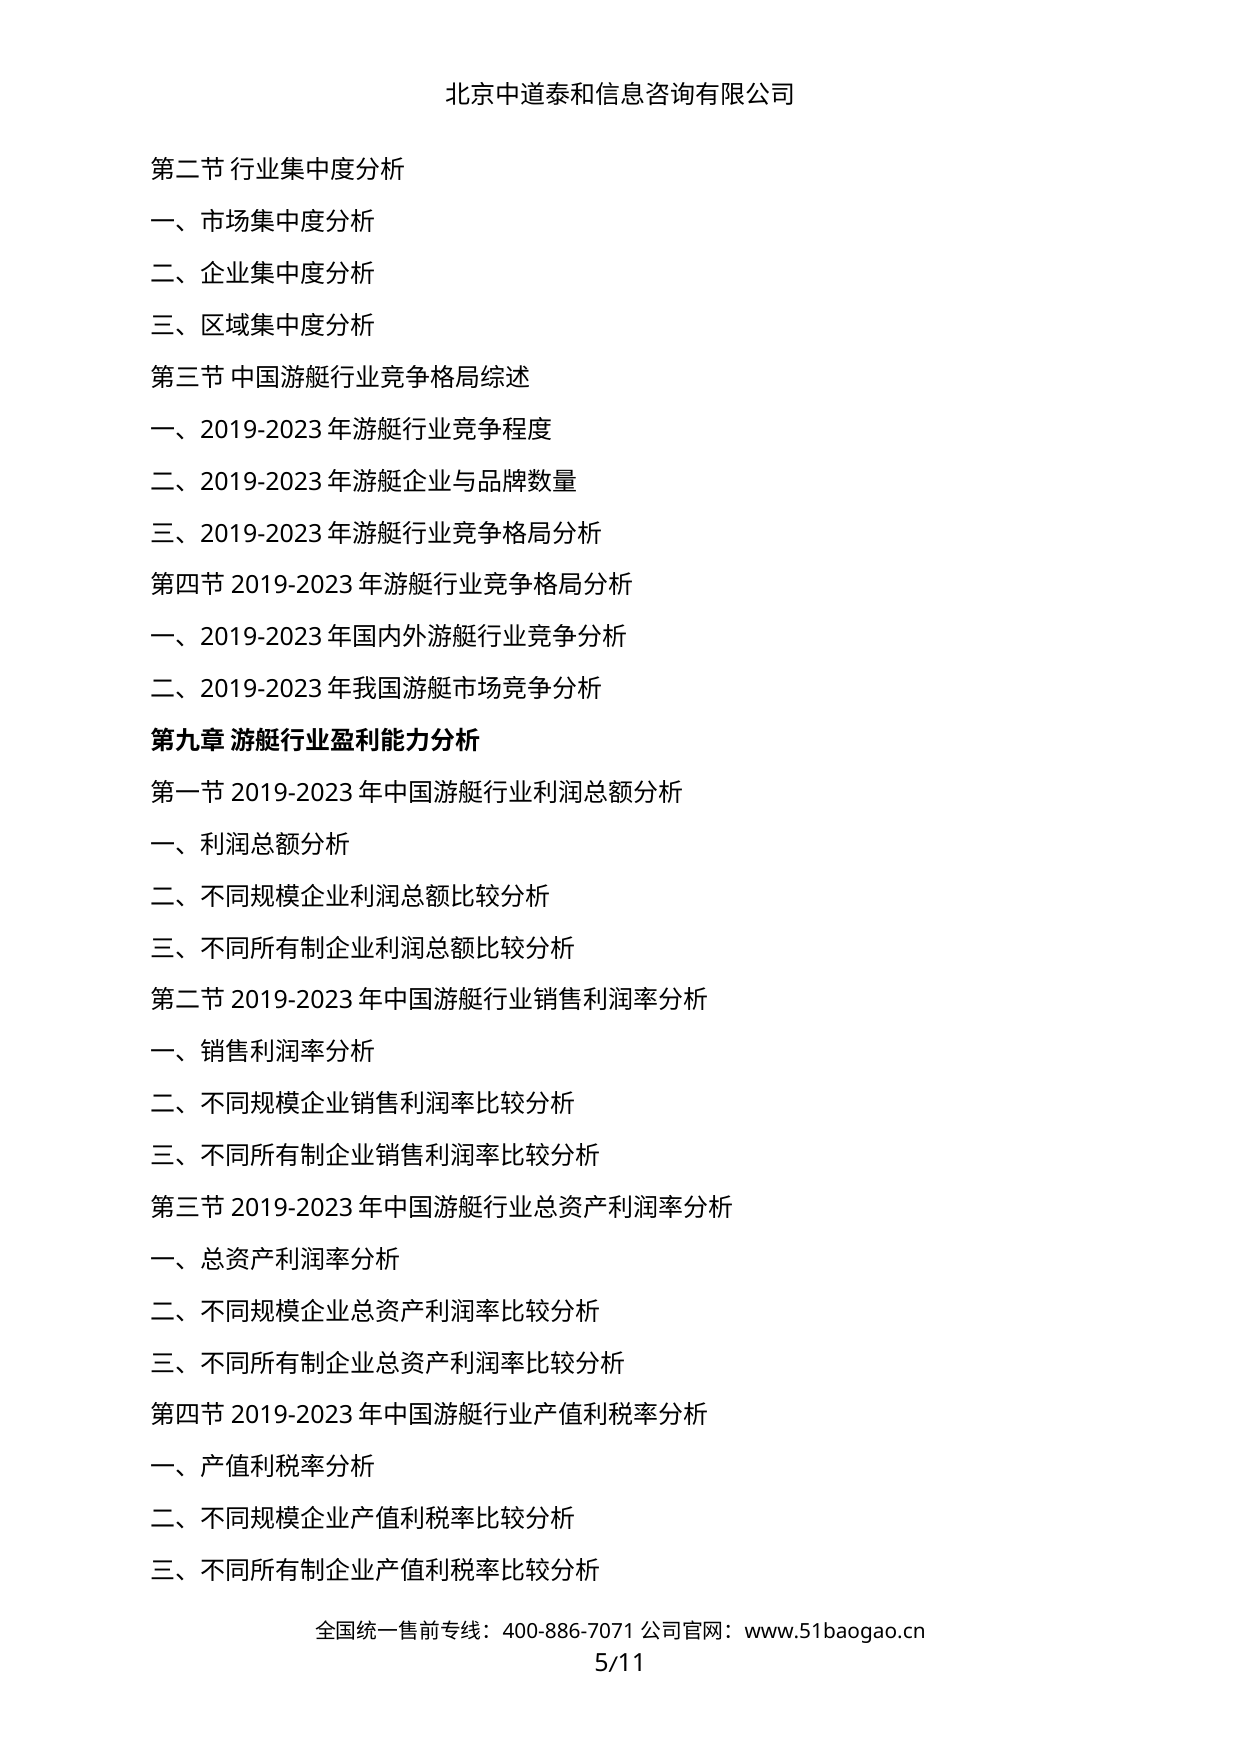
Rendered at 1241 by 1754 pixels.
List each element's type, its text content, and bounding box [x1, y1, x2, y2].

text 三、不同所有制企业产值利税率比较分析 [150, 1551, 1090, 1587]
text 第九章 游艇行业盈利能力分析 [150, 721, 1090, 757]
text 二、不同规模企业总资产利润率比较分析 [150, 1291, 1090, 1327]
text 三、2019-2023年游艇行业竞争格局分析 [150, 513, 1090, 549]
text 一、2019-2023年游艇行业竞争程度 [150, 409, 1090, 446]
text 一、销售利润率分析 [150, 1032, 1090, 1068]
text 一、产值利税率分析 [150, 1447, 1090, 1483]
text 第三节 2019-2023年中国游艇行业总资产利润率分析 [150, 1187, 1090, 1224]
text 二、2019-2023年游艇企业与品牌数量 [150, 461, 1090, 497]
text 第三节 中国游艇行业竞争格局综述 [150, 357, 1090, 394]
text 一、2019-2023年国内外游艇行业竞争分析 [150, 617, 1090, 653]
text 第二节 2019-2023年中国游艇行业销售利润率分析 [150, 980, 1090, 1016]
text 一、总资产利润率分析 [150, 1239, 1090, 1276]
text 三、不同所有制企业总资产利润率比较分析 [150, 1343, 1090, 1379]
text 二、企业集中度分析 [150, 254, 1090, 290]
text 二、不同规模企业利润总额比较分析 [150, 876, 1090, 912]
text 二、2019-2023年我国游艇市场竞争分析 [150, 669, 1090, 705]
text 三、不同所有制企业销售利润率比较分析 [150, 1136, 1090, 1172]
text 一、利润总额分析 [150, 824, 1090, 861]
text 第一节 2019-2023年中国游艇行业利润总额分析 [150, 772, 1090, 809]
text 三、不同所有制企业利润总额比较分析 [150, 928, 1090, 964]
text 三、区域集中度分析 [150, 306, 1090, 342]
text 第四节 2019-2023年中国游艇行业产值利税率分析 [150, 1395, 1090, 1431]
text 二、不同规模企业产值利税率比较分析 [150, 1499, 1090, 1535]
text 一、市场集中度分析 [150, 202, 1090, 238]
text 第二节 行业集中度分析 [150, 150, 1090, 186]
text 第四节 2019-2023年游艇行业竞争格局分析 [150, 565, 1090, 601]
text 二、不同规模企业销售利润率比较分析 [150, 1084, 1090, 1120]
